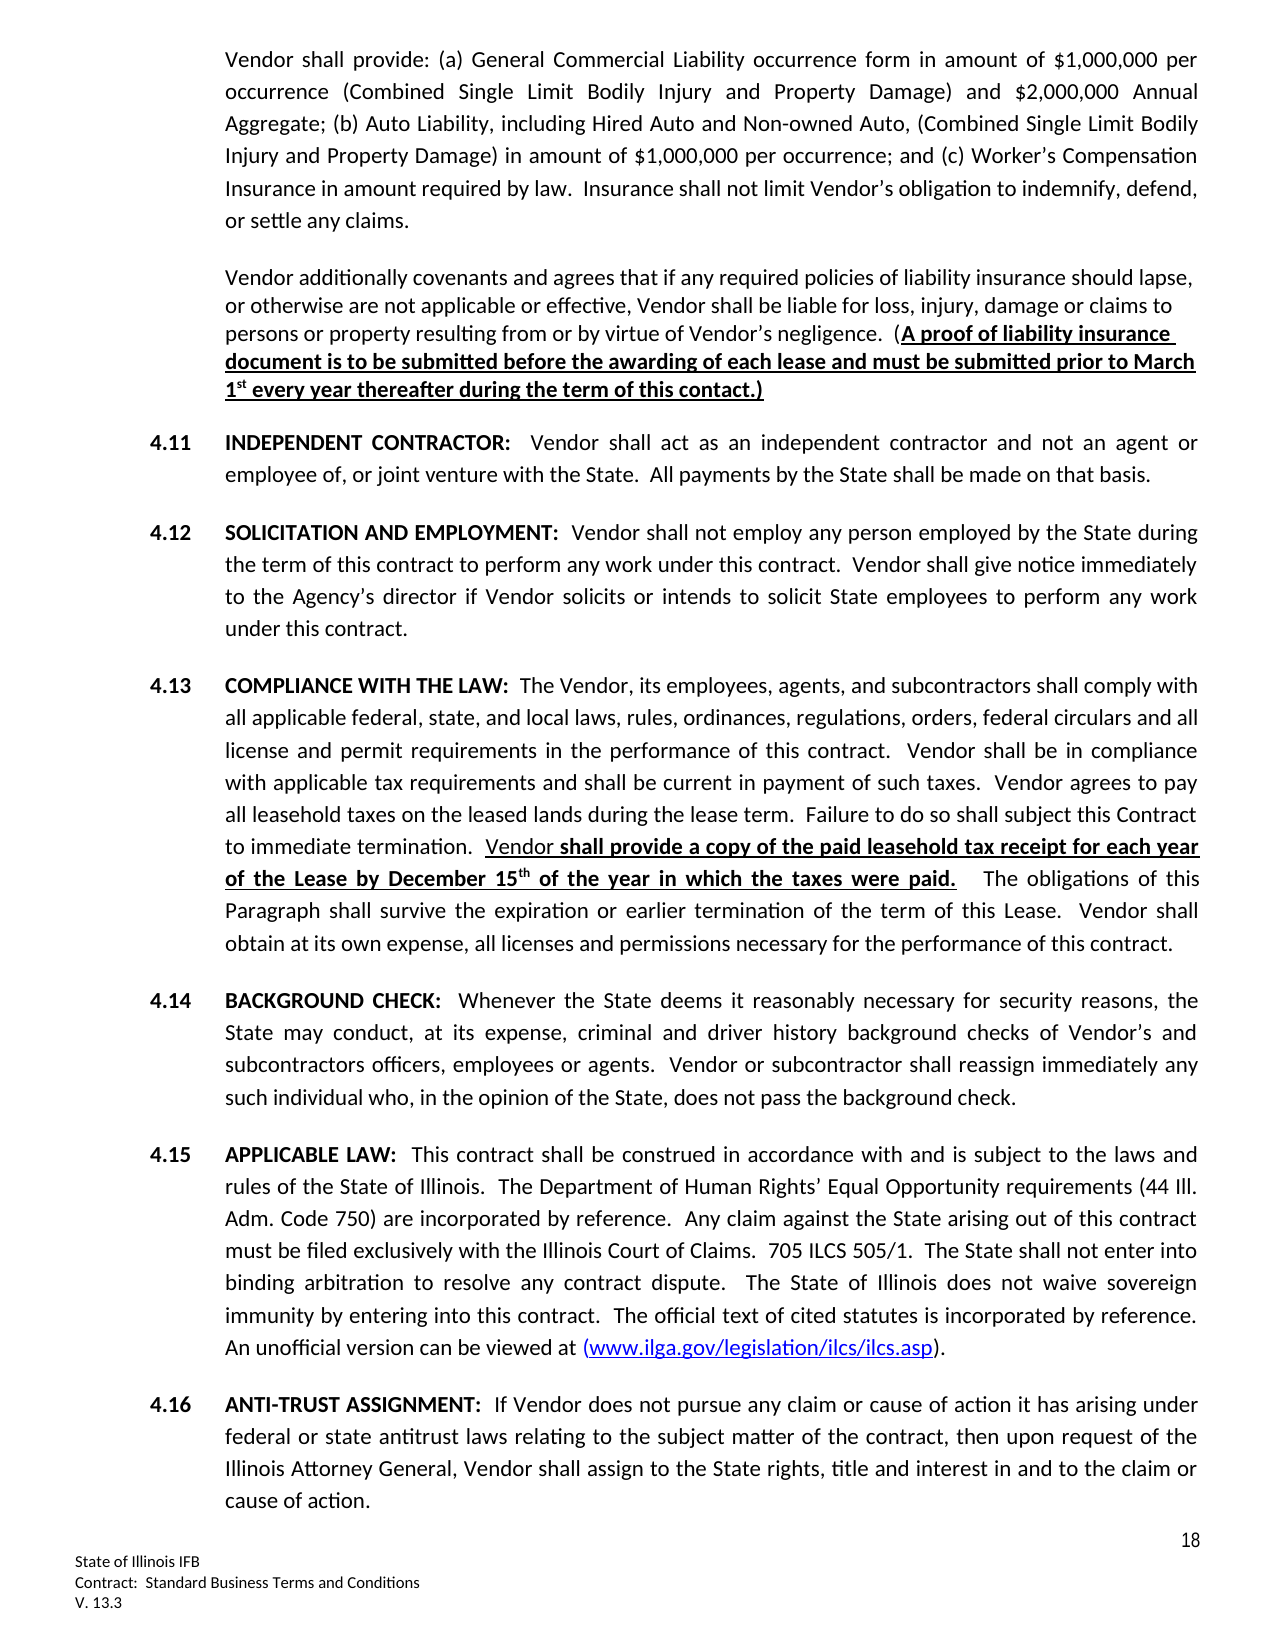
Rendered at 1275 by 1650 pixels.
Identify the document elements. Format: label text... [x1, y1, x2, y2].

list INDEPENDENT CONTRACTOR: Vendor shall act as an independent contractor and not an agent or employee of, or joint venture with the State. All payments by the State shall be made on that basis. [150, 428, 1200, 488]
list Vendor additionally covenants and agrees that if any required policies of liability insurance should lapse, or otherwise are not applicable or effective, Vendor shall be liable for loss, injury, damage or claims to persons or property resulting from or by virtue of Vendor’s negligence. (A proof of liability insurance document is to be submitted before the awarding of each lease and must be submitted prior to March 1st every year thereafter during the term of this contact.) [225, 263, 1200, 403]
list COMPLIANCE WITH THE LAW: The Vendor, its employees, agents, and subcontractors shall comply with all applicable federal, state, and local laws, rules, ordinances, regulations, orders, federal circulars and all license and permit requirements in the performance of this contract. Vendor shall be in compliance with applicable tax requirements and shall be current in payment of such taxes. Vendor agrees to pay all leasehold taxes on the leased lands during the lease term. Failure to do so shall subject this Contract to immediate termination. Vendor shall provide a copy of the paid leasehold tax receipt for each year of the Lease by December 15th of the year in which the taxes were paid. The obligations of this Paragraph shall survive the expiration or earlier termination of the term of this Lease. Vendor shall obtain at its own expense, all licenses and permissions necessary for the performance of this contract. [150, 671, 1200, 957]
list ANTI-TRUST ASSIGNMENT: If Vendor does not pursue any claim or cause of action it has arising under federal or state antitrust laws relating to the subject matter of the contract, then upon request of the Illinois Attorney General, Vendor shall assign to the State rights, title and interest in and to the claim or cause of action. [150, 1390, 1200, 1515]
list SOLICITATION AND EMPLOYMENT: Vendor shall not employ any person employed by the State during the term of this contract to perform any work under this contract. Vendor shall give notice immediately to the Agency’s director if Vendor solicits or intends to solicit State employees to perform any work under this contract. [150, 518, 1200, 642]
list BACKGROUND CHECK: Whenever the State deems it reasonably necessary for security reasons, the State may conduct, at its expense, criminal and driver history background checks of Vendor’s and subcontractors officers, employees or agents. Vendor or subcontractor shall reassign immediately any such individual who, in the opinion of the State, does not pass the background check. [150, 986, 1200, 1111]
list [150, 45, 1200, 234]
list APPLICABLE LAW: This contract shall be construed in accordance with and is subject to the laws and rules of the State of Illinois. The Department of Human Rights’ Equal Opportunity requirements (44 Ill. Adm. Code 750) are incorporated by reference. Any claim against the State arising out of this contract must be filed exclusively with the Illinois Court of Claims. 705 ILCS 505/1. The State shall not enter into binding arbitration to resolve any contract dispute. The State of Illinois does not waive sovereign immunity by entering into this contract. The official text of cited statutes is incorporated by reference. An unofficial version can be viewed at (www.ilga.gov/legislation/ilcs/ilcs.asp). [150, 1140, 1200, 1361]
